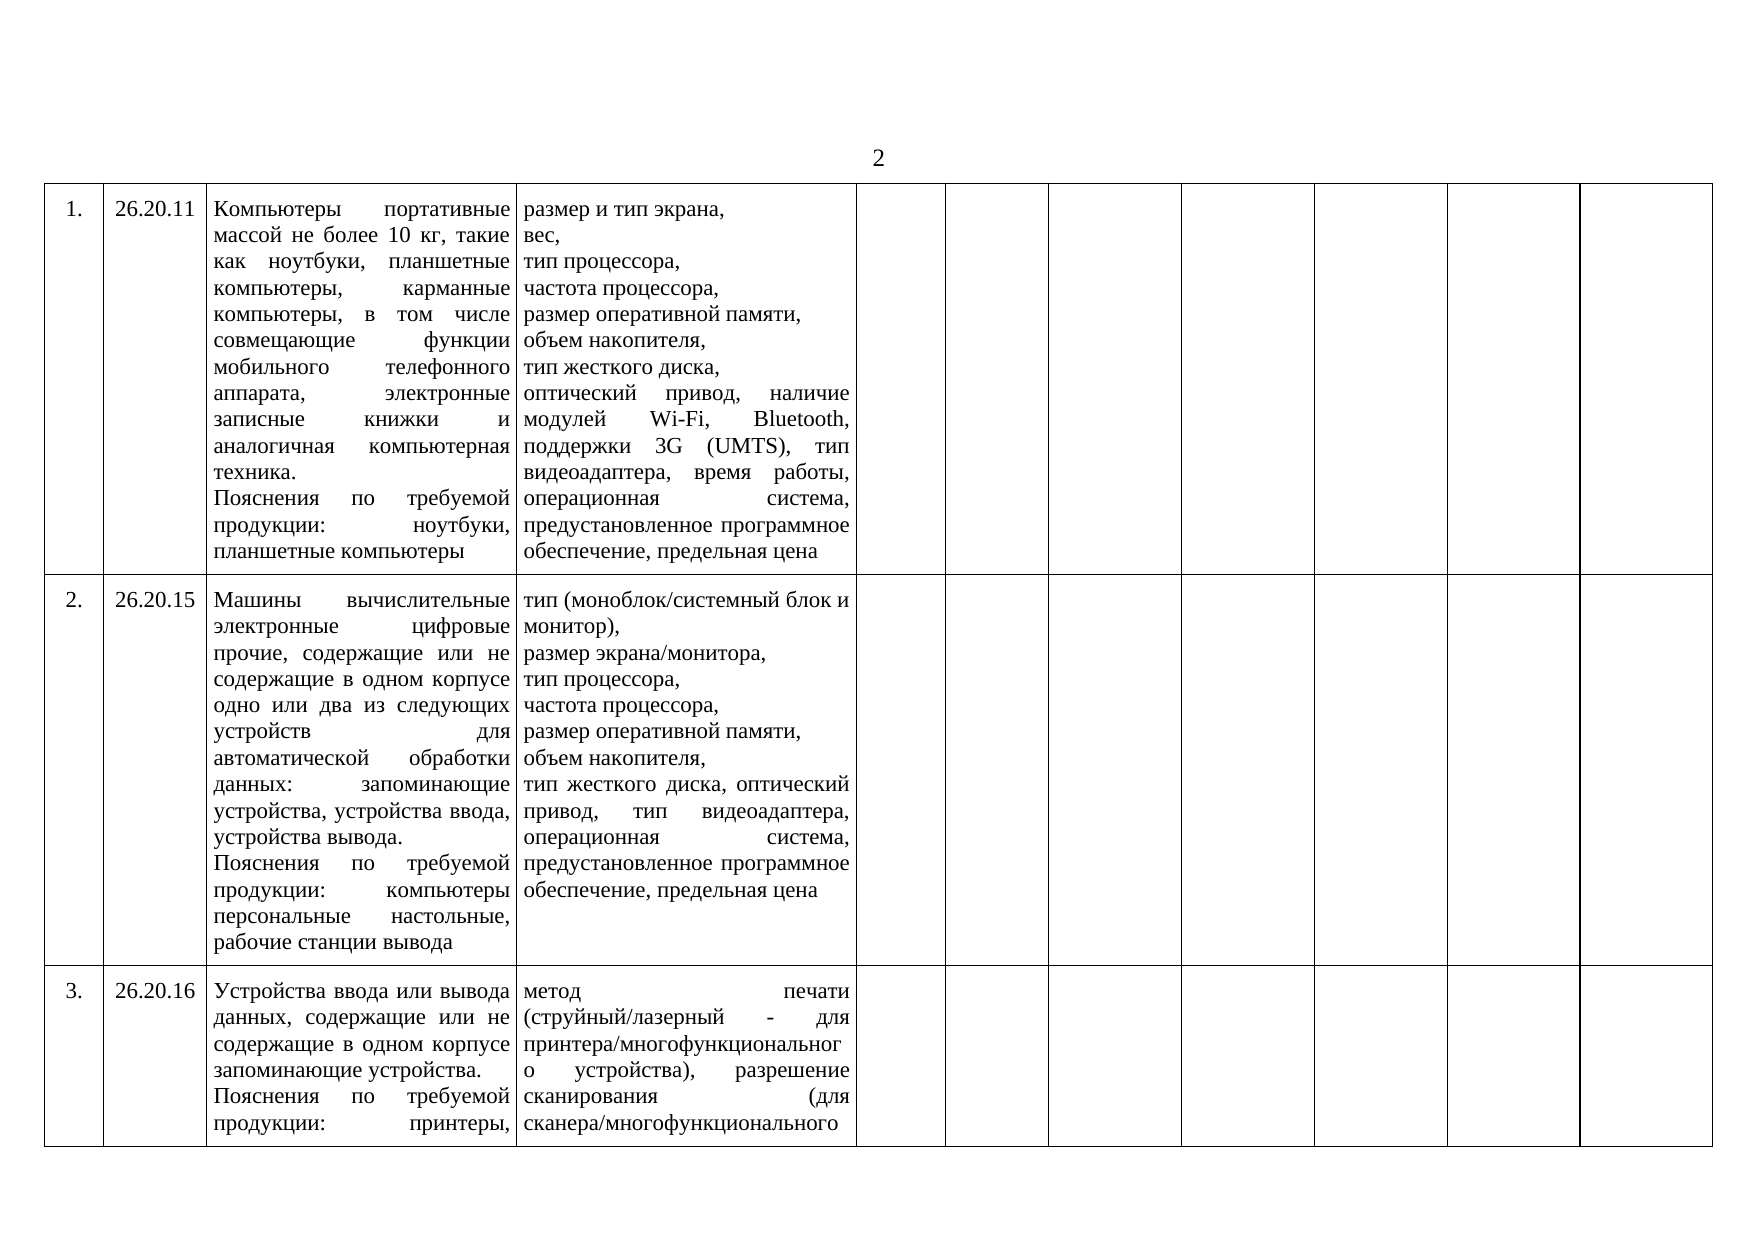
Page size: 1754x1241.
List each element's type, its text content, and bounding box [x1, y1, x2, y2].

table_cell [1315, 966, 1447, 1146]
table_cell [1448, 184, 1579, 574]
table_cell [1182, 575, 1314, 965]
table_cell тип (моноблок/системный блок и монитор), размер экрана/монитора, тип процессора, частота процессора, размер оперативной памяти, объем накопителя, тип жесткого диска, оптический привод, тип видеоадаптера, операционная система, предустановленное программное обеспечение, предельная цена [517, 575, 856, 965]
table_cell 26.20.16 [104, 966, 206, 1146]
table_cell [946, 966, 1048, 1146]
table_cell [1581, 575, 1712, 965]
table_cell 26.20.11 [104, 184, 206, 574]
table_cell 1. [45, 184, 103, 574]
table_cell Машины вычислительные электронные цифровые прочие, содержащие или не содержащие в одном корпусе одно или два из следующих устройств для автоматической обработки данных: запоминающие устройства, устройства ввода, устройства вывода. Пояснения по требуемой продукции: компьютеры персональные настольные, рабочие станции вывода [207, 575, 516, 965]
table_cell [517, 966, 856, 1146]
table_cell 3. [45, 966, 103, 1146]
table_cell [1049, 966, 1181, 1146]
table_header 2 [44, 133, 1713, 183]
table_cell [1581, 966, 1712, 1146]
table_cell [1315, 575, 1447, 965]
table_cell Компьютеры портативные массой не более 10 кг, такие как ноутбуки, планшетные компьютеры, карманные компьютеры, в том числе совмещающие функции мобильного телефонного аппарата, электронные записные книжки и аналогичная компьютерная техника. Пояснения по требуемой продукции: ноутбуки, планшетные компьютеры [207, 184, 516, 574]
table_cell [207, 966, 516, 1146]
table_cell [1182, 184, 1314, 574]
table_cell [1581, 184, 1712, 574]
table_cell [946, 575, 1048, 965]
table_cell [1448, 575, 1579, 965]
table_cell размер и тип экрана, вес, тип процессора, частота процессора, размер оперативной памяти, объем накопителя, тип жесткого диска, оптический привод, наличие модулей Wi-Fi, Bluetooth, поддержки 3G (UMTS), тип видеоадаптера, время работы, операционная система, предустановленное программное обеспечение, предельная цена [517, 184, 856, 574]
table_cell 26.20.15 [104, 575, 206, 965]
table_cell [1315, 184, 1447, 574]
table_cell [1182, 966, 1314, 1146]
table_cell [857, 184, 945, 574]
table_cell 2. [45, 575, 103, 965]
table_cell [1049, 575, 1181, 965]
table_cell [1049, 184, 1181, 574]
table_cell [857, 966, 945, 1146]
table_cell [857, 575, 945, 965]
table_cell [946, 184, 1048, 574]
table_cell [1448, 966, 1579, 1146]
